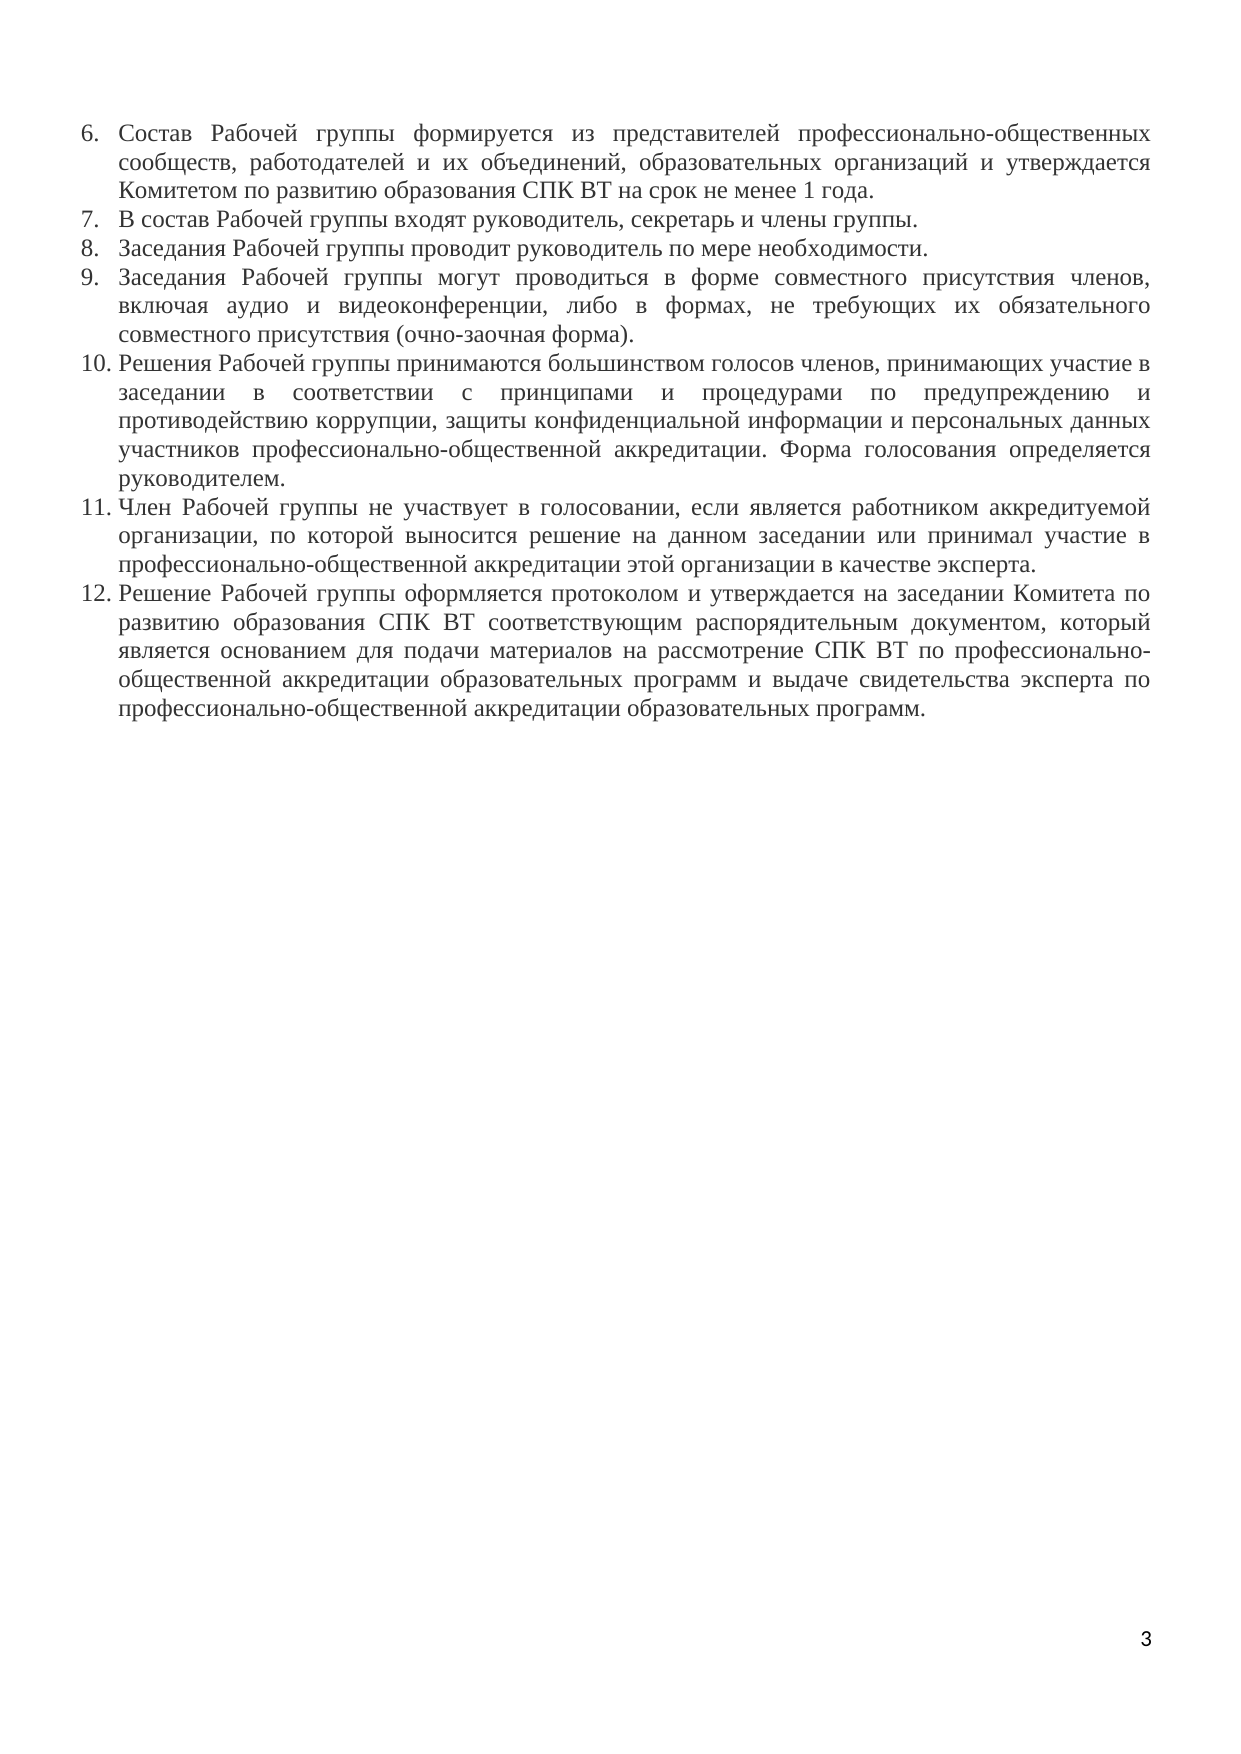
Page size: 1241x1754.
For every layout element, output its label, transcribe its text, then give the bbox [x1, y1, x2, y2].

list Заседания Рабочей группы могут проводиться в форме совместного присутствия членов, включая аудио и видеоконференции, либо в формах, не требующих их обязательного совместного присутствия (очно-заочная форма). [81, 262, 1152, 348]
list Решение Рабочей группы оформляется протоколом и утверждается на заседании Комитета по развитию образования СПК ВТ соответствующим распорядительным документом, который является основанием для подачи материалов на рассмотрение СПК ВТ по профессионально-общественной аккредитации образовательных программ и выдаче свидетельства эксперта по профессионально-общественной аккредитации образовательных программ. [81, 578, 1152, 722]
list Состав Рабочей группы формируется из представителей профессионально-общественных сообществ, работодателей и их объединений, образовательных организаций и утверждается Комитетом по развитию образования СПК ВТ на срок не менее 1 года. [81, 118, 1152, 204]
list Заседания Рабочей группы проводит руководитель по мере необходимости. [81, 233, 1152, 262]
list Член Рабочей группы не участвует в голосовании, если является работником аккредитуемой организации, по которой выносится решение на данном заседании или принимал участие в профессионально-общественной аккредитации этой организации в качестве эксперта. [81, 492, 1152, 578]
list В состав Рабочей группы входят руководитель, секретарь и члены группы. [81, 204, 1152, 233]
list Решения Рабочей группы принимаются большинством голосов членов, принимающих участие в заседании в соответствии с принципами и процедурами по предупреждению и противодействию коррупции, защиты конфиденциальной информации и персональных данных участников профессионально-общественной аккредитации. Форма голосования определяется руководителем. [81, 348, 1152, 492]
